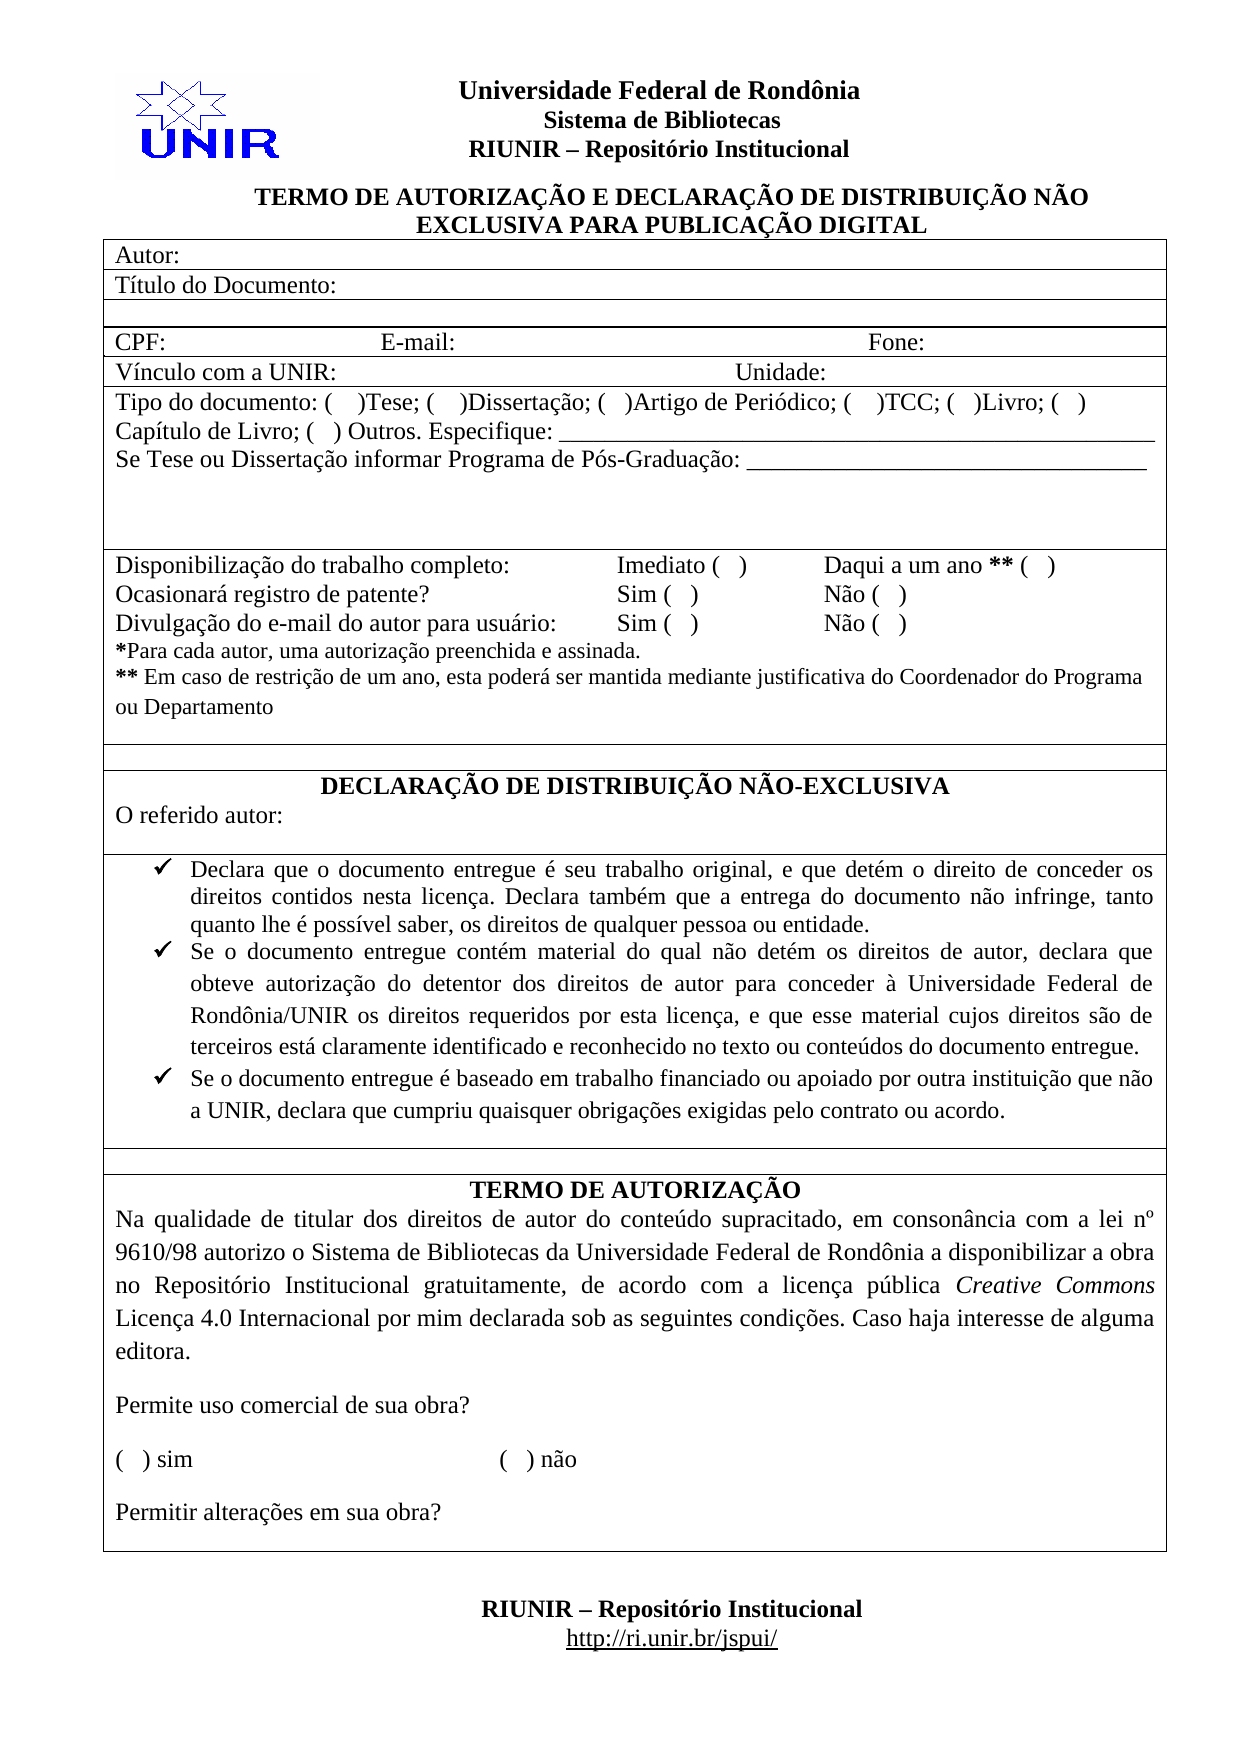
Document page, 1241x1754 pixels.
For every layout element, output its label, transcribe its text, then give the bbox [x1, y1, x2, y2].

table_cell Unidade: [724, 357, 1166, 386]
table_cell Não ( ) [812, 579, 1166, 608]
table_cell Disponibilização do trabalho completo: [104, 550, 605, 579]
table_cell Vínculo com a UNIR: [104, 357, 723, 386]
table_cell DECLARAÇÃO DE DISTRIBUIÇÃO NÃO-EXCLUSIVA O referido autor: [104, 771, 1166, 853]
table_cell Não ( ) [812, 608, 1166, 637]
table_cell Daqui a um ano ** ( ) [812, 550, 1166, 579]
table_cell [104, 1149, 1166, 1174]
table_cell Imediato ( ) [605, 550, 812, 579]
text EXCLUSIVA PARA PUBLICAÇÃO DIGITAL [177, 211, 1166, 239]
text TERMO DE AUTORIZAÇÃO E DECLARAÇÃO DE DISTRIBUIÇÃO NÃO [177, 182, 1166, 211]
table_cell CPF: [104, 328, 369, 356]
table_cell E-mail: [369, 328, 857, 356]
table_cell *Para cada autor, uma autorização preenchida e assinada. ** Em caso de restrição de um ano, esta poderá ser mantida mediante justificativa do Coordenador do Programa ou Departamento [104, 637, 1166, 744]
table_cell [104, 745, 1166, 770]
table_cell Título do Documento: [104, 270, 1166, 299]
table_cell Tipo do documento: ( )Tese; ( )Dissertação; ( )Artigo de Periódico; ( )TCC; ( )Livro; ( ) Capítulo de Livro; ( ) Outros. Especifique: ____________________________________________________ Se Tese ou Dissertação informar Programa de Pós-Graduação: ________________________________ [104, 387, 1166, 549]
table_header Autor: [104, 240, 1166, 269]
table_cell Ocasionará registro de patente? [104, 579, 605, 608]
table_cell Sim ( ) [605, 608, 812, 637]
picture [114, 73, 320, 180]
table_cell Fone: [857, 328, 1166, 356]
table_cell Divulgação do e-mail do autor para usuário: [104, 608, 605, 637]
table_cell [104, 300, 1166, 326]
table_cell Declara que o documento entregue é seu trabalho original, e que detém o direito de conceder os direitos contidos nesta licença. Declara também que a entrega do documento não infringe, tanto quanto lhe é possível saber, os direitos de qualquer pessoa ou entidade. Se o documento entregue contém material do qual não detém os direitos de autor, declara que obteve autorização do detentor dos direitos de autor para conceder à Universidade Federal de Rondônia/UNIR os direitos requeridos por esta licença, e que esse material cujos direitos são de terceiros está claramente identificado e reconhecido no texto ou conteúdos do documento entregue. Se o documento entregue é baseado em trabalho financiado ou apoiado por outra instituição que não a UNIR, declara que cumpriu quaisquer obrigações exigidas pelo contrato ou acordo. [104, 855, 1166, 1148]
table_cell Sim ( ) [605, 579, 812, 608]
